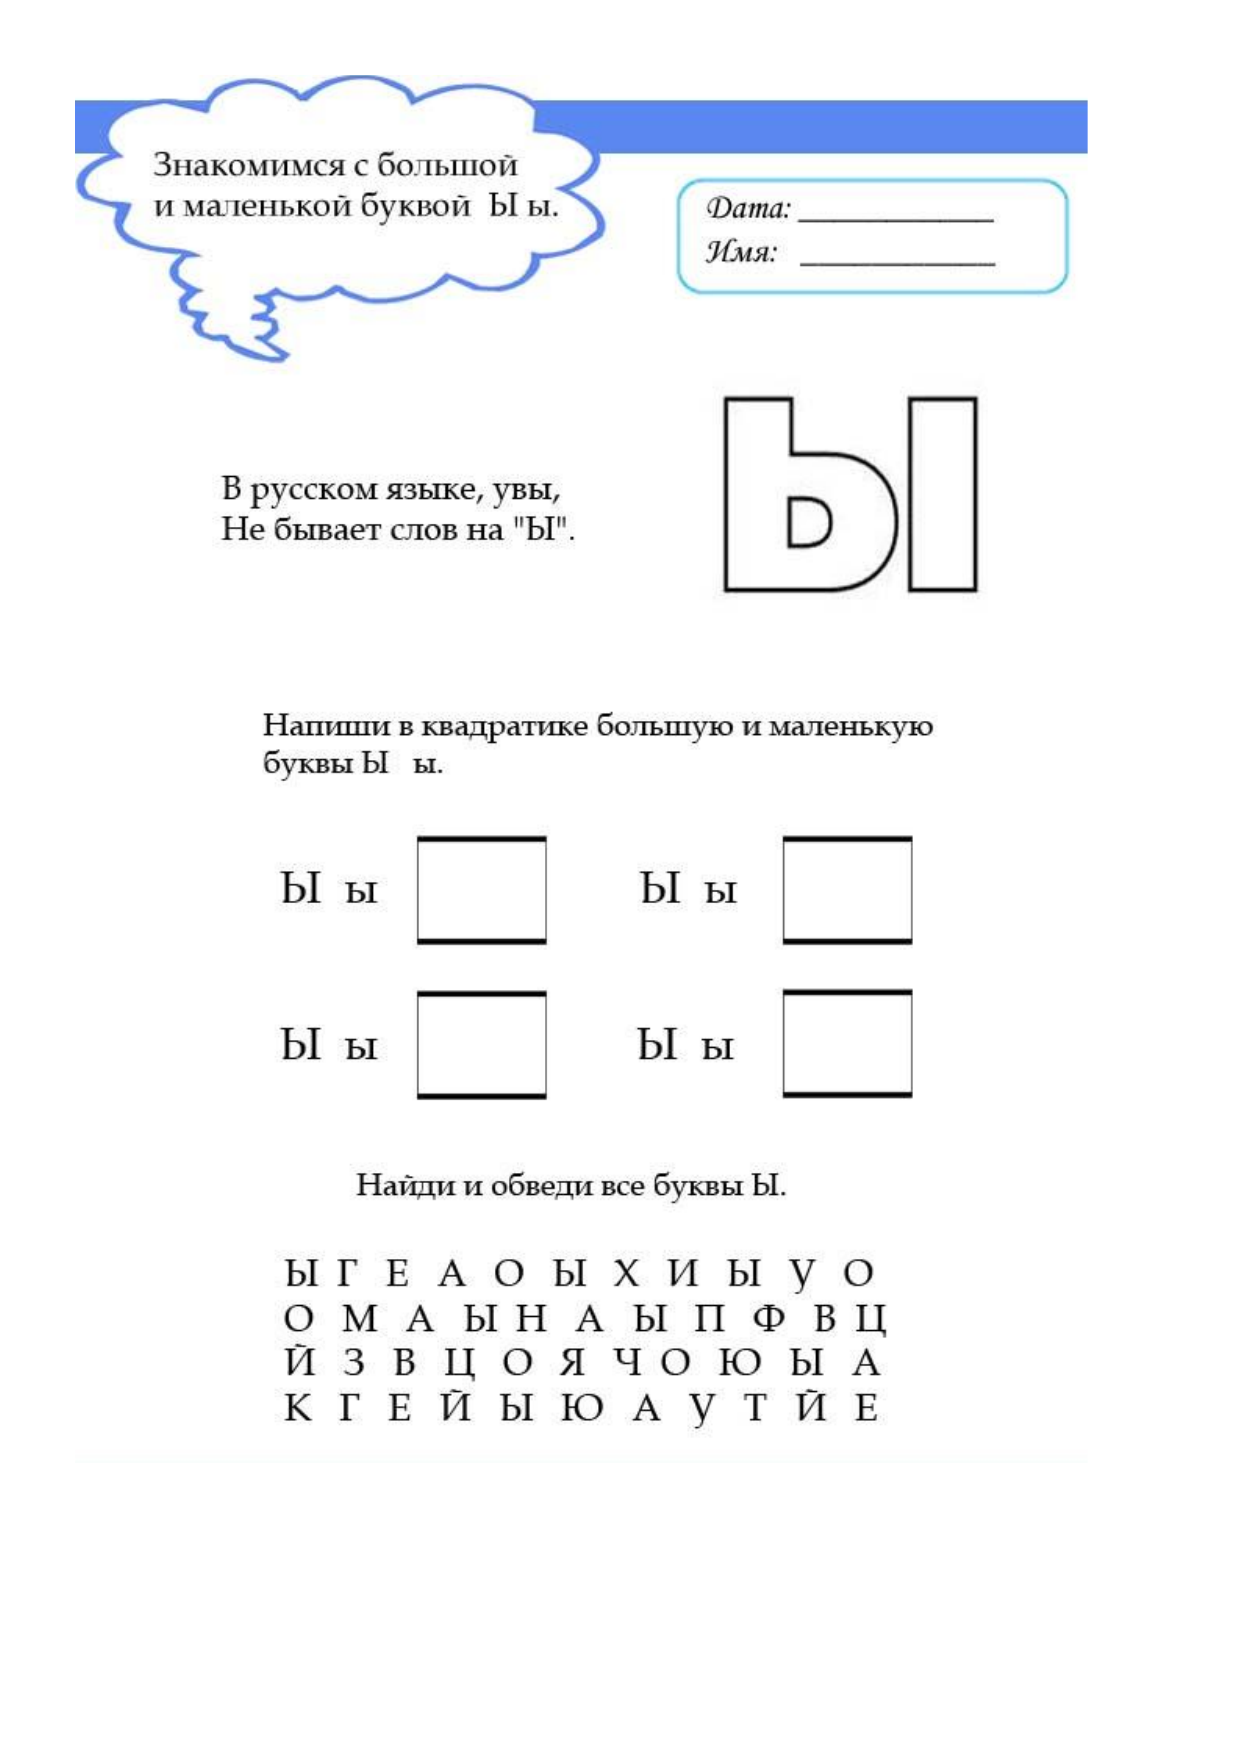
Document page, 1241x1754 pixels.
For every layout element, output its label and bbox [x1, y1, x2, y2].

picture [75, 75, 1088, 1463]
